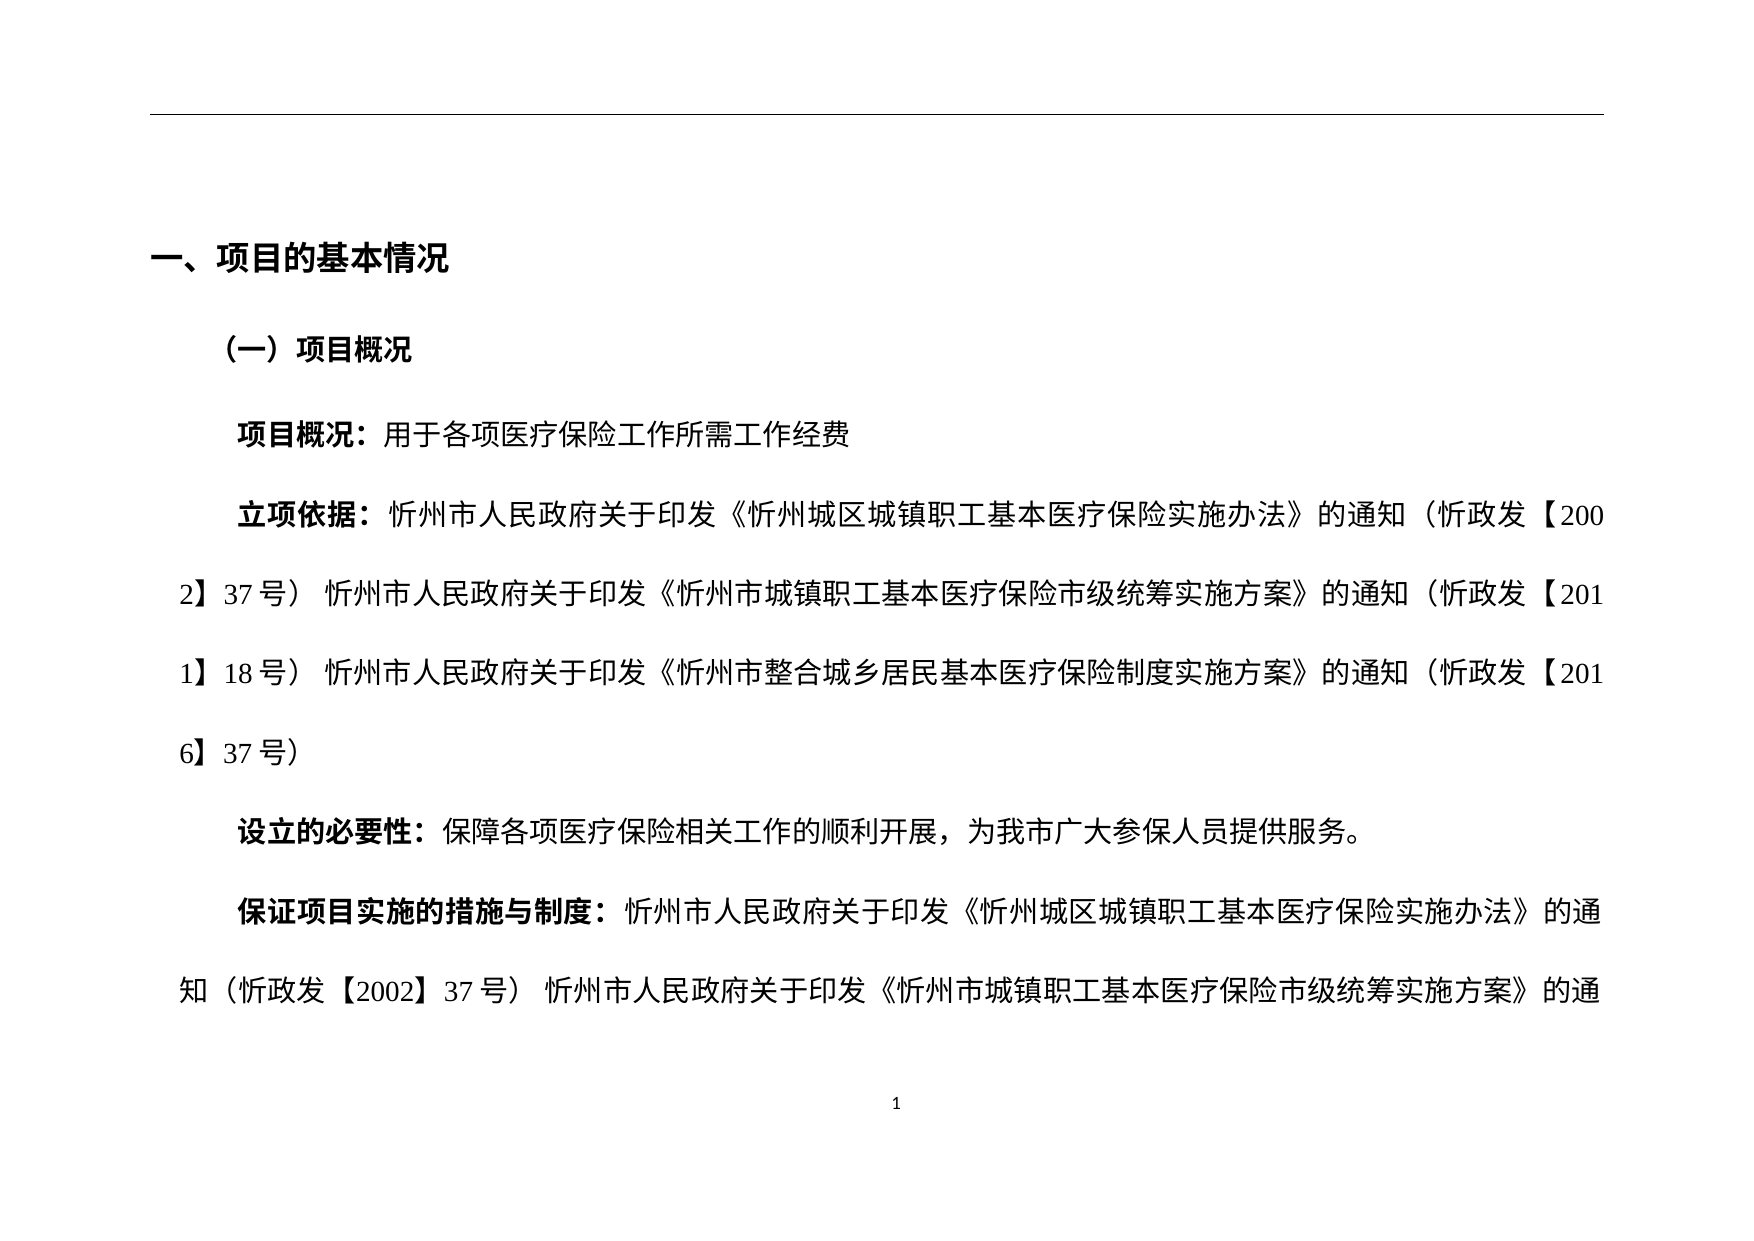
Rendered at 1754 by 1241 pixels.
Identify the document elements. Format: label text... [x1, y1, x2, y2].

text 一、项目的基本情况 [150, 216, 1604, 295]
text （一）项目概况 [208, 308, 1604, 387]
text 立项依据：忻州市人民政府关于印发《忻州城区城镇职工基本医疗保险实施办法》的通知（忻政发【2002】37号） 忻州市人民政府关于印发《忻州市城镇职工基本医疗保险市级统筹实施方案》的通知（忻政发【2011】18号） 忻州市人民政府关于印发《忻州市整合城乡居民基本医疗保险制度实施方案》的通知（忻政发【2016】37号） [179, 473, 1604, 790]
text 项目概况：用于各项医疗保险工作所需工作经费 [179, 393, 1604, 473]
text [179, 869, 1604, 1028]
text 设立的必要性：保障各项医疗保险相关工作的顺利开展，为我市广大参保人员提供服务。 [179, 790, 1604, 869]
